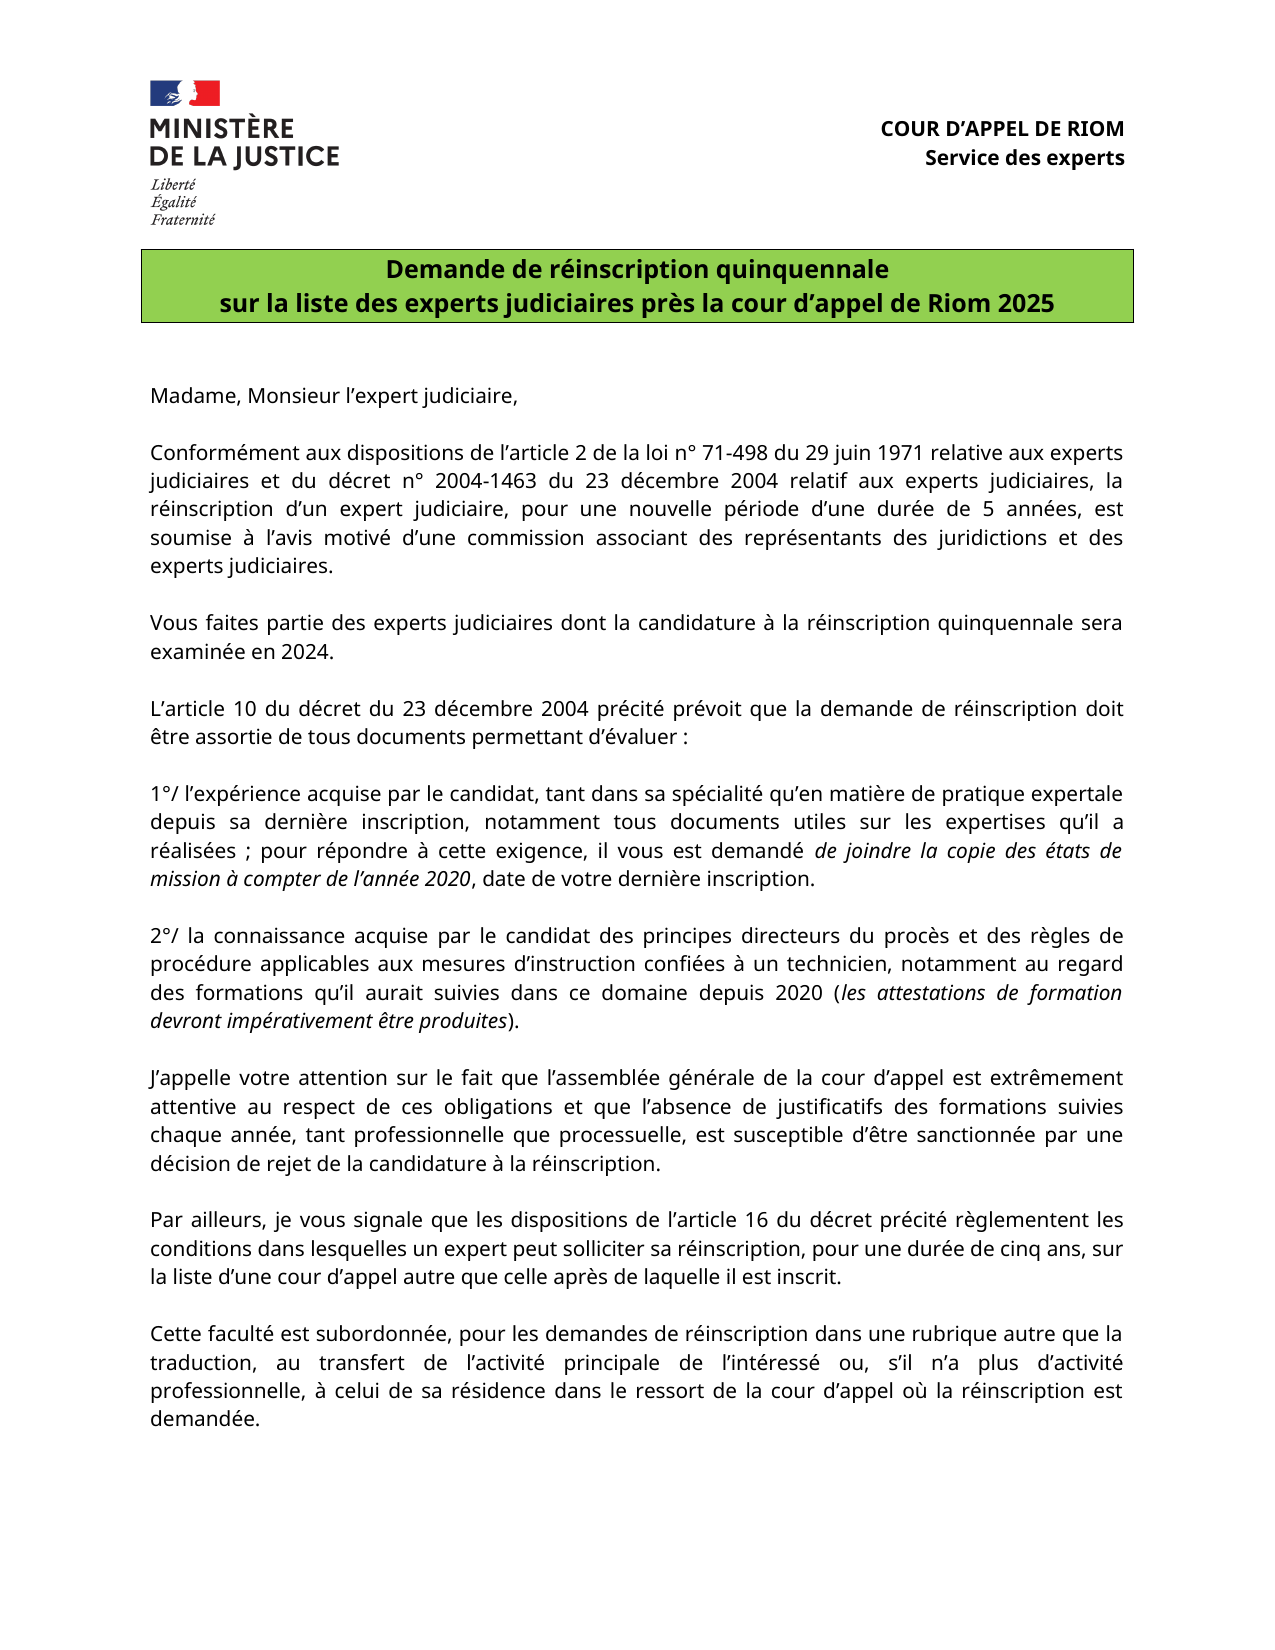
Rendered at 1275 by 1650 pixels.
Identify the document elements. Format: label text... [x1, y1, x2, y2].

text Madame, Monsieur l’expert judiciaire, [150, 381, 1125, 409]
text J’appelle votre attention sur le fait que l’assemblée générale de la cour d’appel est extrêmement attentive au respect de ces obligations et que l’absence de justificatifs des formations suivies chaque année, tant professionnelle que processuelle, est susceptible d’être sanctionnée par une décision de rejet de la candidature à la réinscription. [150, 1063, 1125, 1177]
text Par ailleurs, je vous signale que les dispositions de l’article 16 du décret précité règlementent les conditions dans lesquelles un expert peut solliciter sa réinscription, pour une durée de cinq ans, sur la liste d’une cour d’appel autre que celle après de laquelle il est inscrit. [150, 1206, 1125, 1291]
text 2°/ la connaissance acquise par le candidat des principes directeurs du procès et des règles de procédure applicables aux mesures d’instruction confiées à un technicien, notamment au regard des formations qu’il aurait suivies dans ce domaine depuis 2020 (les attestations de formation devront impérativement être produites). [150, 921, 1125, 1035]
text sur la liste des experts judiciaires près la cour d’appel de Riom 2025 [142, 283, 1133, 322]
text Demande de réinscription quinquennale [142, 250, 1133, 283]
text 1°/ l’expérience acquise par le candidat, tant dans sa spécialité qu’en matière de pratique expertale depuis sa dernière inscription, notamment tous documents utiles sur les expertises qu’il a réalisées ; pour répondre à cette exigence, il vous est demandé de joindre la copie des états de mission à compter de l’année 2020, date de votre dernière inscription. [150, 779, 1125, 893]
text Cette faculté est subordonnée, pour les demandes de réinscription dans une rubrique autre que la traduction, au transfert de l’activité principale de l’intéressé ou, s’il n’a plus d’activité professionnelle, à celui de sa résidence dans le ressort de la cour d’appel où la réinscription est demandée. [150, 1319, 1125, 1433]
text Vous faites partie des experts judiciaires dont la candidature à la réinscription quinquennale sera examinée en 2024. [150, 608, 1125, 665]
text L’article 10 du décret du 23 décembre 2004 précité prévoit que la demande de réinscription doit être assortie de tous documents permettant d’évaluer : [150, 694, 1125, 751]
text Conformément aux dispositions de l’article 2 de la loi n° 71-498 du 29 juin 1971 relative aux experts judiciaires et du décret n° 2004-1463 du 23 décembre 2004 relatif aux experts judiciaires, la réinscription d’un expert judiciaire, pour une nouvelle période d’une durée de 5 années, est soumise à l’avis motivé d’une commission associant des représentants des juridictions et des experts judiciaires. [150, 438, 1125, 580]
